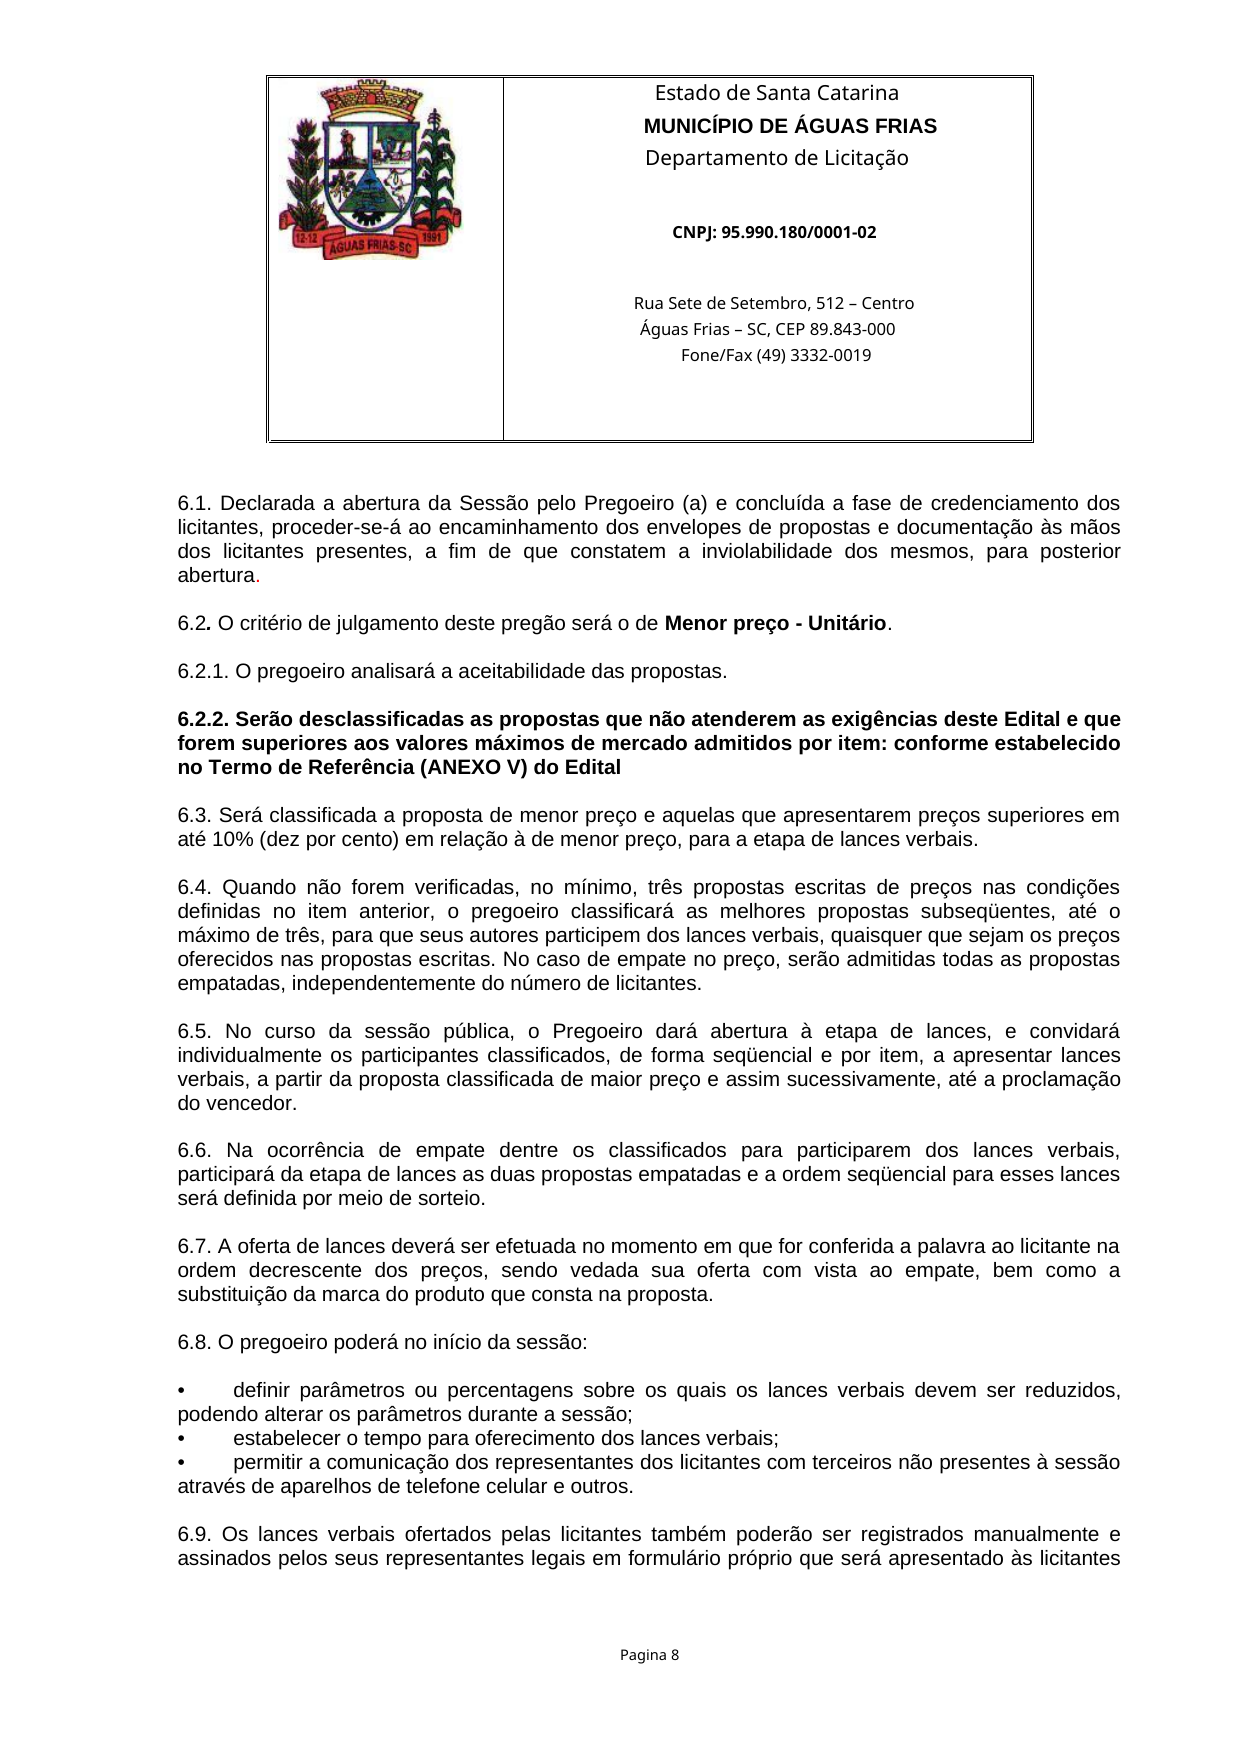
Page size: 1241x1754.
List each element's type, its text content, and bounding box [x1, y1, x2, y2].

text • definir parâmetros ou percentagens sobre os quais os lances verbais devem ser reduzidos, podendo alterar os parâmetros durante a sessão; [177, 1378, 1122, 1426]
text • estabelecer o tempo para oferecimento dos lances verbais; [177, 1426, 1122, 1450]
text 6.5. No curso da sessão pública, o Pregoeiro dará abertura à etapa de lances, e convidará individualmente os participantes classificados, de forma seqüencial e por item, a apresentar lances verbais, a partir da proposta classificada de maior preço e assim sucessivamente, até a proclamação do vencedor. [177, 1018, 1122, 1114]
text 6.2.2. Serão desclassificadas as propostas que não atenderem as exigências deste Edital e que forem superiores aos valores máximos de mercado admitidos por item: conforme estabelecido no Termo de Referência (ANEXO V) do Edital [177, 707, 1122, 779]
text 6.2. O critério de julgamento deste pregão será o de Menor preço - Unitário. [177, 611, 1122, 635]
text 6.6. Na ocorrência de empate dentre os classificados para participarem dos lances verbais, participará da etapa de lances as duas propostas empatadas e a ordem seqüencial para esses lances será definida por meio de sorteio. [177, 1138, 1122, 1210]
text 6.1. Declarada a abertura da Sessão pelo Pregoeiro (a) e concluída a fase de credenciamento dos licitantes, proceder-se-á ao encaminhamento dos envelopes de propostas e documentação às mãos dos licitantes presentes, a fim de que constatem a inviolabilidade dos mesmos, para posterior abertura. [177, 491, 1122, 587]
text • permitir a comunicação dos representantes dos licitantes com terceiros não presentes à sessão através de aparelhos de telefone celular e outros. [177, 1450, 1122, 1498]
text 6.8. O pregoeiro poderá no início da sessão: [177, 1330, 1122, 1354]
text 6.3. Será classificada a proposta de menor preço e aquelas que apresentarem preços superiores em até 10% (dez por cento) em relação à de menor preço, para a etapa de lances verbais. [177, 803, 1122, 851]
text 6.4. Quando não forem verificadas, no mínimo, três propostas escritas de preços nas condições definidas no item anterior, o pregoeiro classificará as melhores propostas subseqüentes, até o máximo de três, para que seus autores participem dos lances verbais, quaisquer que sejam os preços oferecidos nas propostas escritas. No caso de empate no preço, serão admitidas todas as propostas empatadas, independentemente do número de licitantes. [177, 875, 1122, 994]
picture [278, 78, 465, 260]
text 6.2.1. O pregoeiro analisará a aceitabilidade das propostas. [177, 659, 1122, 683]
text 6.7. A oferta de lances deverá ser efetuada no momento em que for conferida a palavra ao licitante na ordem decrescente dos preços, sendo vedada sua oferta com vista ao empate, bem como a substituição da marca do produto que consta na proposta. [177, 1234, 1122, 1306]
